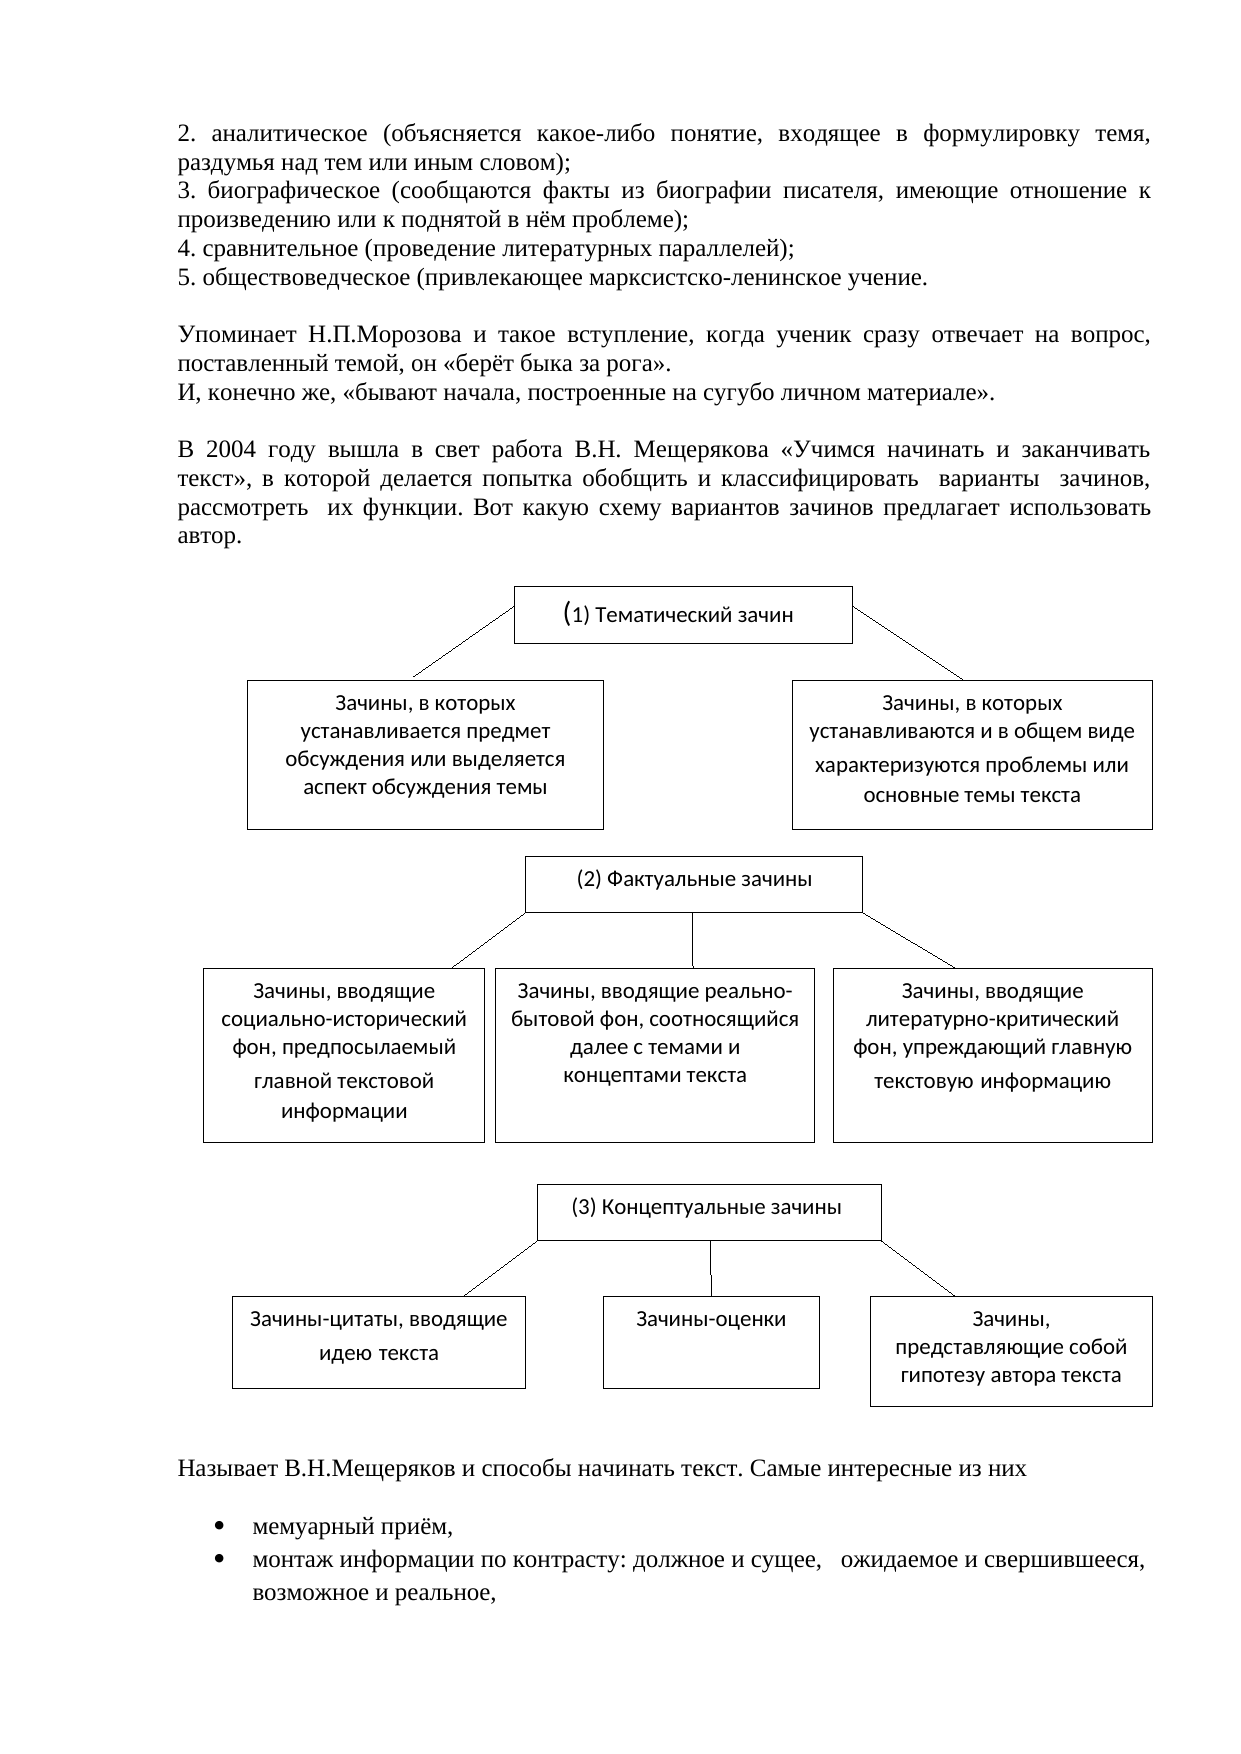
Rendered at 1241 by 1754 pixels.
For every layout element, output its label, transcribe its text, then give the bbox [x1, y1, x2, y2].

text В 2004 году вышла в свет работа В.Н. Мещерякова «Учимся начинать и заканчивать текст», в которой делается попытка обобщить и классифицировать варианты зачинов, рассмотреть их функции. Вот какую схему вариантов зачинов предлагает использовать автор. [177, 434, 1152, 549]
text Называет В.Н.Мещеряков и способы начинать текст. Самые интересные из них [177, 1453, 1152, 1482]
text 3. биографическое (сообщаются факты из биографии писателя, имеющие отношение к произведению или к поднятой в нём проблеме); [177, 176, 1152, 233]
text 4. сравнительное (проведение литературных параллелей); [177, 233, 1152, 262]
list мемуарный приём, [215, 1511, 1152, 1539]
text Упоминает Н.П.Морозова и такое вступление, когда ученик сразу отвечает на вопрос, поставленный темой, он «берёт быка за рога». [177, 319, 1152, 377]
text 5. обществоведческое (привлекающее марксистско-ленинское учение. [177, 262, 1152, 291]
text 2. аналитическое (объясняется какое-либо понятие, входящее в формулировку темя, раздумья над тем или иным словом); [177, 118, 1152, 176]
list монтаж информации по контрасту: должное и сущее, ожидаемое и свершившееся, возможное и реальное, [215, 1544, 1152, 1606]
text И, конечно же, «бывают начала, построенные на сугубо личном материале». [177, 377, 1152, 406]
